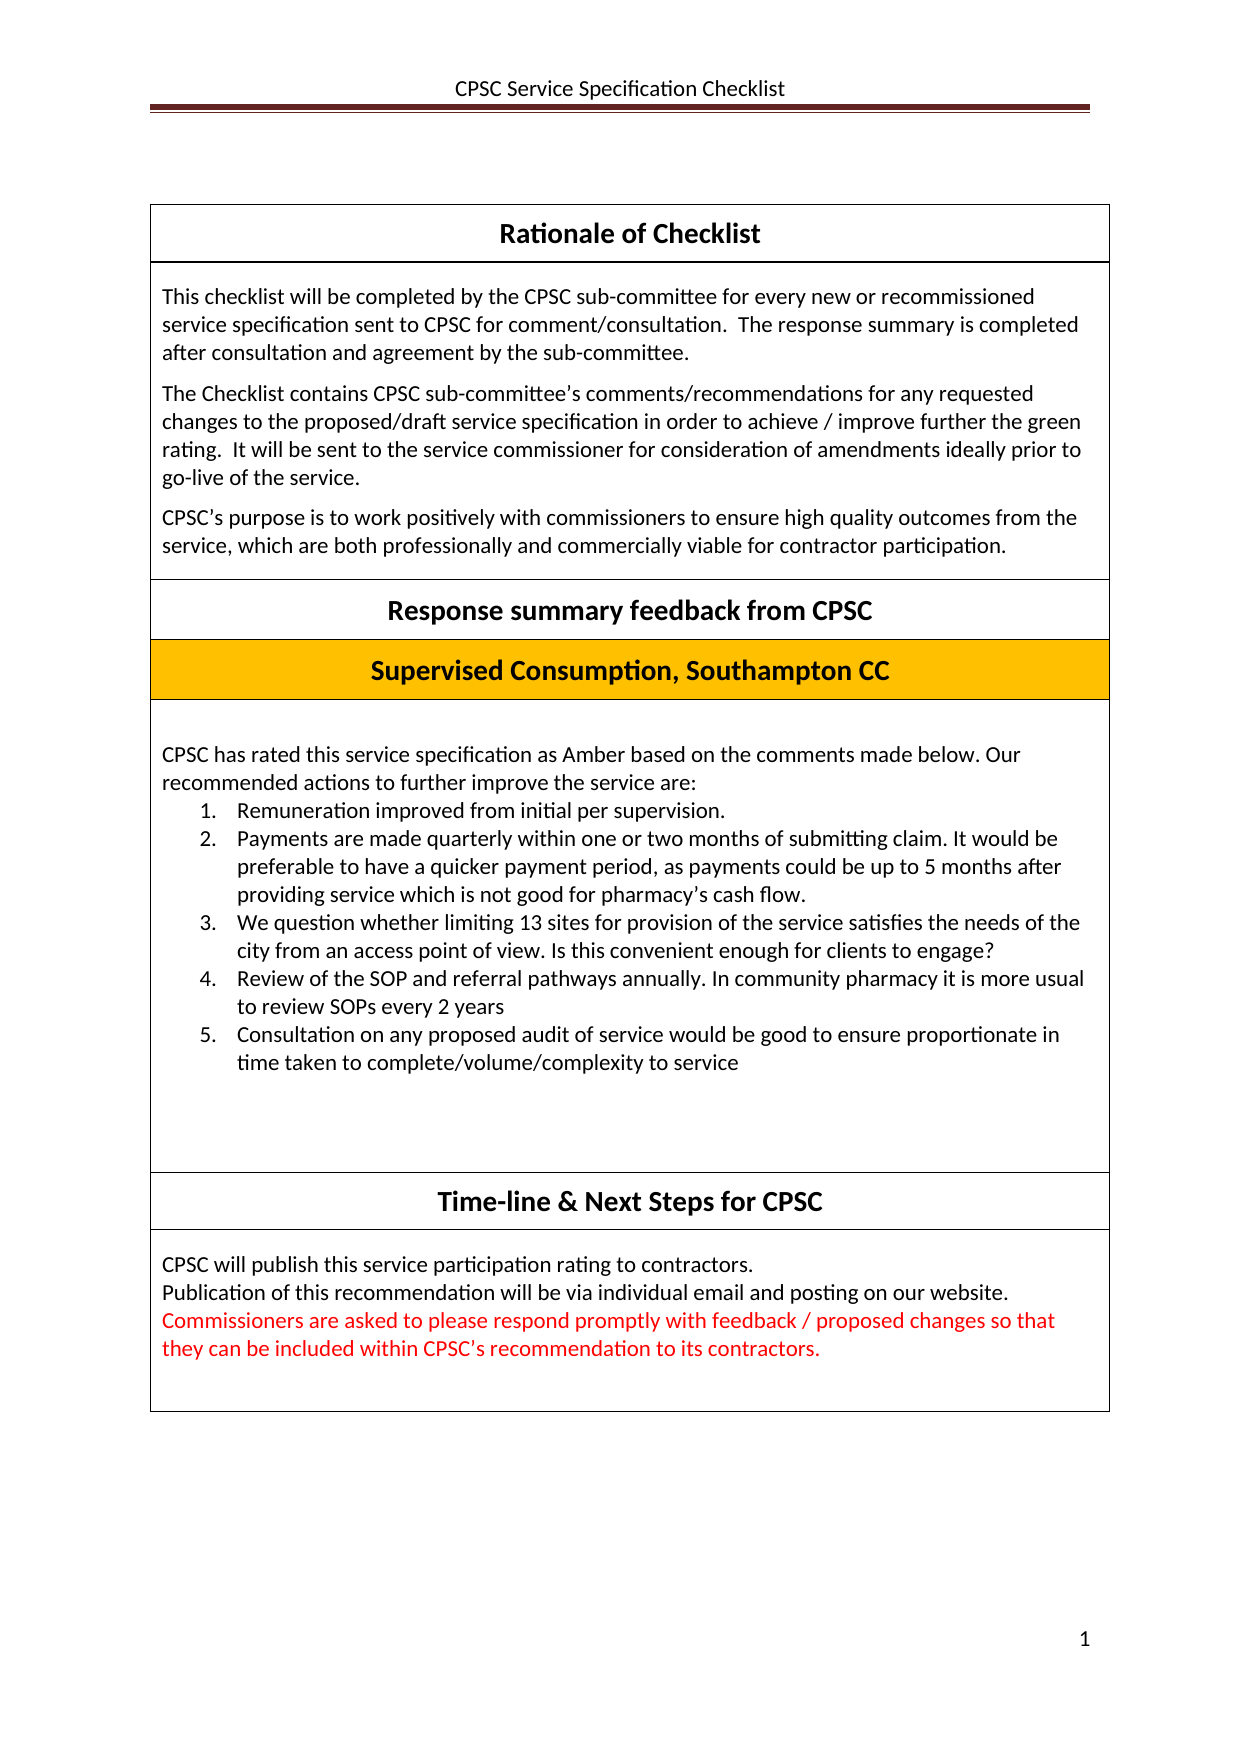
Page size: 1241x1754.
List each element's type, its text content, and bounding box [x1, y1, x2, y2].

table_cell Time-line & Next Steps for CPSC [151, 1173, 1109, 1229]
table_cell CPSC will publish this service participation rating to contractors. Publication of this recommendation will be via individual email and posting on our website. Commissioners are asked to please respond promptly with feedback / proposed changes so that they can be included within CPSC’s recommendation to its contractors. [151, 1230, 1109, 1411]
table_cell This checklist will be completed by the CPSC sub-committee for every new or recommissioned service specification sent to CPSC for comment/consultation. The response summary is completed after consultation and agreement by the sub-committee. The Checklist contains CPSC sub-committee’s comments/recommendations for any requested changes to the proposed/draft service specification in order to achieve / improve further the green rating. It will be sent to the service commissioner for consideration of amendments ideally prior to go-live of the service. CPSC’s purpose is to work positively with commissioners to ensure high quality outcomes from the service, which are both professionally and commercially viable for contractor participation. [151, 263, 1109, 579]
table_cell Supervised Consumption, Southampton CC [151, 640, 1109, 699]
table_cell Response summary feedback from CPSC [151, 580, 1109, 639]
table_header Rationale of Checklist [151, 205, 1109, 261]
table_cell CPSC has rated this service specification as Amber based on the comments made below. Our recommended actions to further improve the service are: Remuneration improved from initial per supervision. Payments are made quarterly within one or two months of submitting claim. It would be preferable to have a quicker payment period, as payments could be up to 5 months after providing service which is not good for pharmacy’s cash flow. We question whether limiting 13 sites for provision of the service satisfies the needs of the city from an access point of view. Is this convenient enough for clients to engage? Review of the SOP and referral pathways annually. In community pharmacy it is more usual to review SOPs every 2 years Consultation on any proposed audit of service would be good to ensure proportionate in time taken to complete/volume/complexity to service [151, 700, 1109, 1172]
